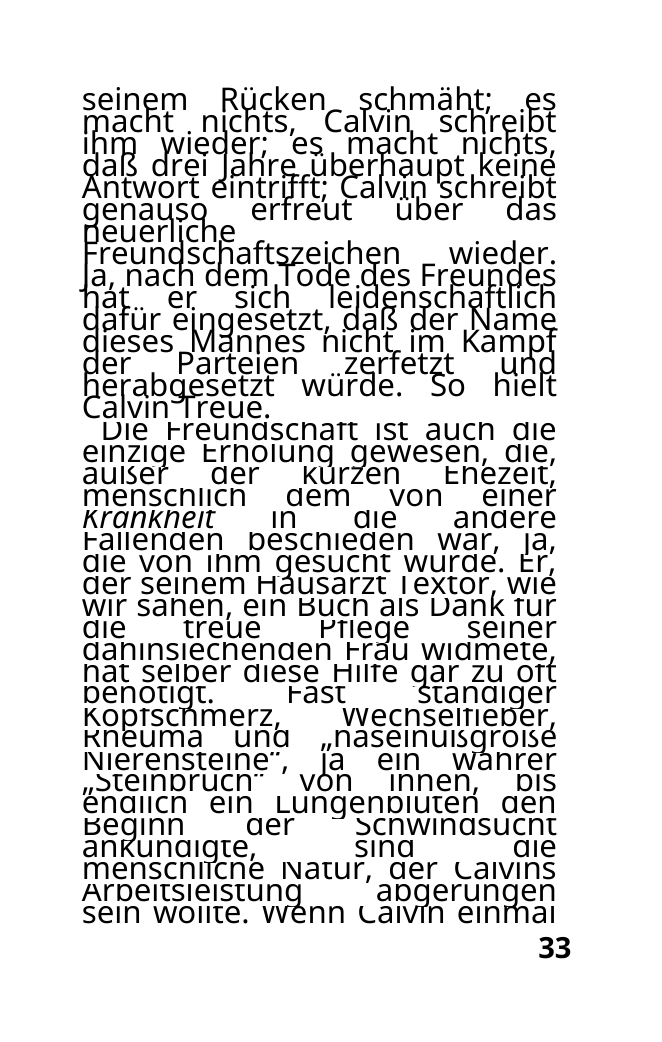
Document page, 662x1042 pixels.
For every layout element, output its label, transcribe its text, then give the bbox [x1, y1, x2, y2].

text Die Freundschaft ist auch die einzige Erholung gewesen, die, außer der kurzen Ehezeit, menschlich dem von einer Krankheit in die andere Fallenden beschieden war, ja, die von ihm gesucht wurde. Er, der seinem Hausarzt Textor, wie wir sahen, ein Buch als Dank für die treue Pflege seiner dahinsiechenden Frau widmete, hat selber diese Hilfe gar zu oft benötigt. Fast ständiger Kopfschmerz, Wechselfieber, Rheuma und „haselnußgroße Nierensteine“, ja ein wahrer „Steinbruch“ von ihnen, bis endlich ein Lungenbluten den Beginn der Schwindsucht ankündigte, sind die menschliche Natur, der Calvins Arbeitsleistung abgerungen sein wollte. Wenn Calvin einmal scherzend sagte: „Auch ich bin belgischen Stammes“, so kann dies als Nachweis der Herkunft dieser Zähigkeit vielleicht belangvoll sein, wenn nicht auch hier jenes an de Coligny gerichtete Wort Calvins Geltung hätte: „Freilich, um sich zu standhaftem Dienst zu stärken, müssen Sie höher hinauf schauen als auf diese Welt.“ [82, 423, 557, 924]
text 33 [538, 935, 572, 964]
text seinem Rücken schmäht; es macht nichts, Calvin schreibt ihm wieder; es macht nichts, daß drei Jahre überhaupt keine Antwort eintrifft; Calvin schreibt genauso erfreut über das neuerliche Freundschaftszeichen wieder. Ja, nach dem Tode des Freundes hat er sich leidenschaftlich dafür eingesetzt, daß der Name dieses Mannes nicht im Kampf der Parteien zerfetzt und herabgesetzt würde. So hielt Calvin Treue. [82, 93, 557, 423]
